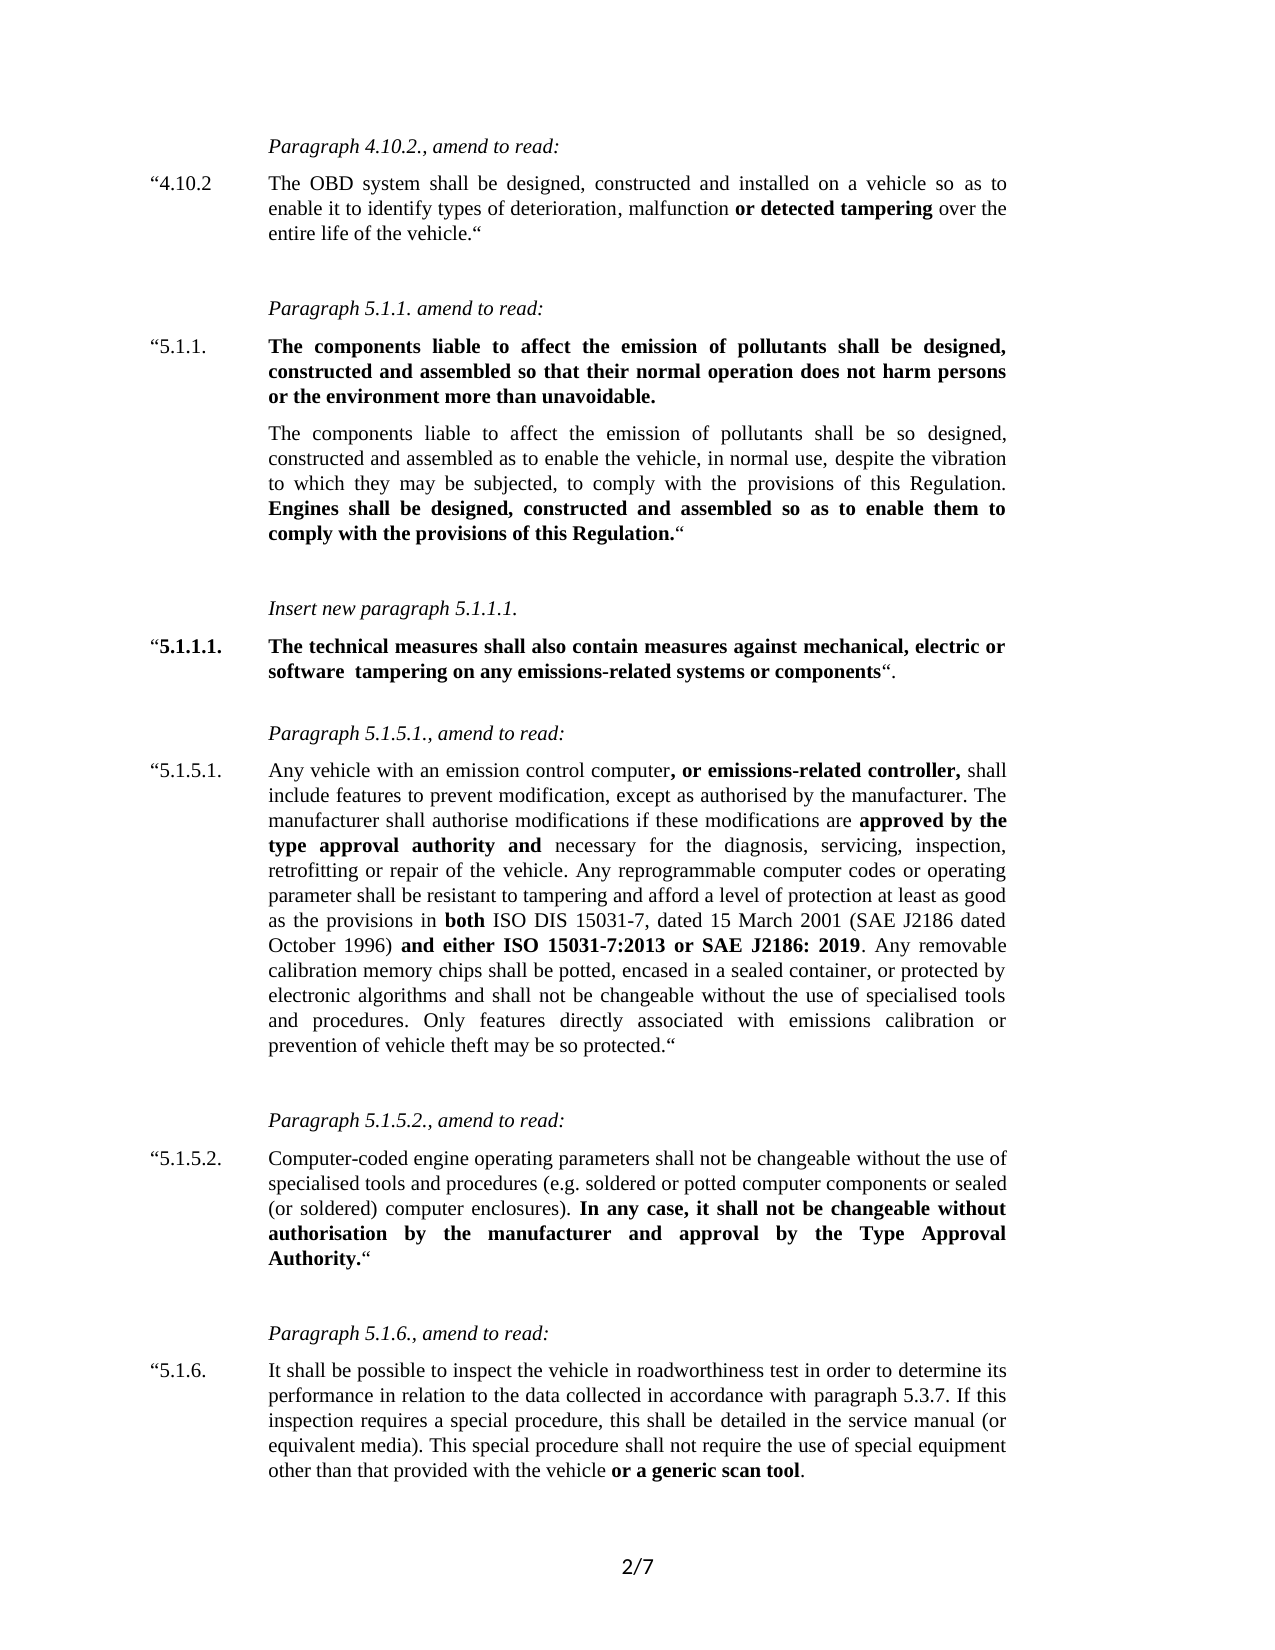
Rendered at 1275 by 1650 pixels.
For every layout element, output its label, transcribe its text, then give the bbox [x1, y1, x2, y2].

text “4.10.2 The OBD system shall be designed, constructed and installed on a vehicle so as to enable it to identify types of deterioration, malfunction or detected tampering over the entire life of the vehicle.“ [150, 170, 1007, 245]
text “5.1.5.2. Computer-coded engine operating parameters shall not be changeable without the use of specialised tools and procedures (e.g. soldered or potted computer components or sealed (or soldered) computer enclosures). In any case, it shall not be changeable without authorisation by the manufacturer and approval by the Type Approval Authority.“ [150, 1144, 1007, 1269]
text Paragraph 5.1.5.1., amend to read: [268, 719, 1007, 744]
text The components liable to affect the emission of pollutants shall be so designed, constructed and assembled as to enable the vehicle, in normal use, despite the vibration to which they may be subjected, to comply with the provisions of this Regulation. Engines shall be designed, constructed and assembled so as to enable them to comply with the provisions of this Regulation.“ [150, 420, 1007, 545]
text “5.1.1. The components liable to affect the emission of pollutants shall be designed, constructed and assembled so that their normal operation does not harm persons or the environment more than unavoidable. [150, 333, 1007, 408]
text Paragraph 5.1.5.2., amend to read: [268, 1107, 1007, 1132]
text “5.1.6. It shall be possible to inspect the vehicle in roadworthiness test in order to determine its performance in relation to the data collected in accordance with paragraph 5.3.7. If this inspection requires a special procedure, this shall be detailed in the service manual (or equivalent media). This special procedure shall not require the use of special equipment other than that provided with the vehicle or a generic scan tool. [150, 1357, 1007, 1482]
text Paragraph 5.1.1. amend to read: [268, 295, 1007, 320]
text Paragraph 5.1.6., amend to read: [268, 1319, 1007, 1344]
text Insert new paragraph 5.1.1.1. [268, 595, 1007, 620]
text Paragraph 4.10.2., amend to read: [268, 133, 1007, 158]
text “5.1.1.1. The technical measures shall also contain measures against mechanical, electric or software tampering on any emissions-related systems or components“. [150, 633, 1007, 683]
text “5.1.5.1. Any vehicle with an emission control computer, or emissions-related controller, shall include features to prevent modification, except as authorised by the manufacturer. The manufacturer shall authorise modifications if these modifications are approved by the type approval authority and necessary for the diagnosis, servicing, inspection, retrofitting or repair of the vehicle. Any reprogrammable computer codes or operating parameter shall be resistant to tampering and afford a level of protection at least as good as the provisions in both ISO DIS 15031-7, dated 15 March 2001 (SAE J2186 dated October 1996) and either ISO 15031-7:2013 or SAE J2186: 2019. Any removable calibration memory chips shall be potted, encased in a sealed container, or protected by electronic algorithms and shall not be changeable without the use of specialised tools and procedures. Only features directly associated with emissions calibration or prevention of vehicle theft may be so protected.“ [150, 757, 1007, 1057]
